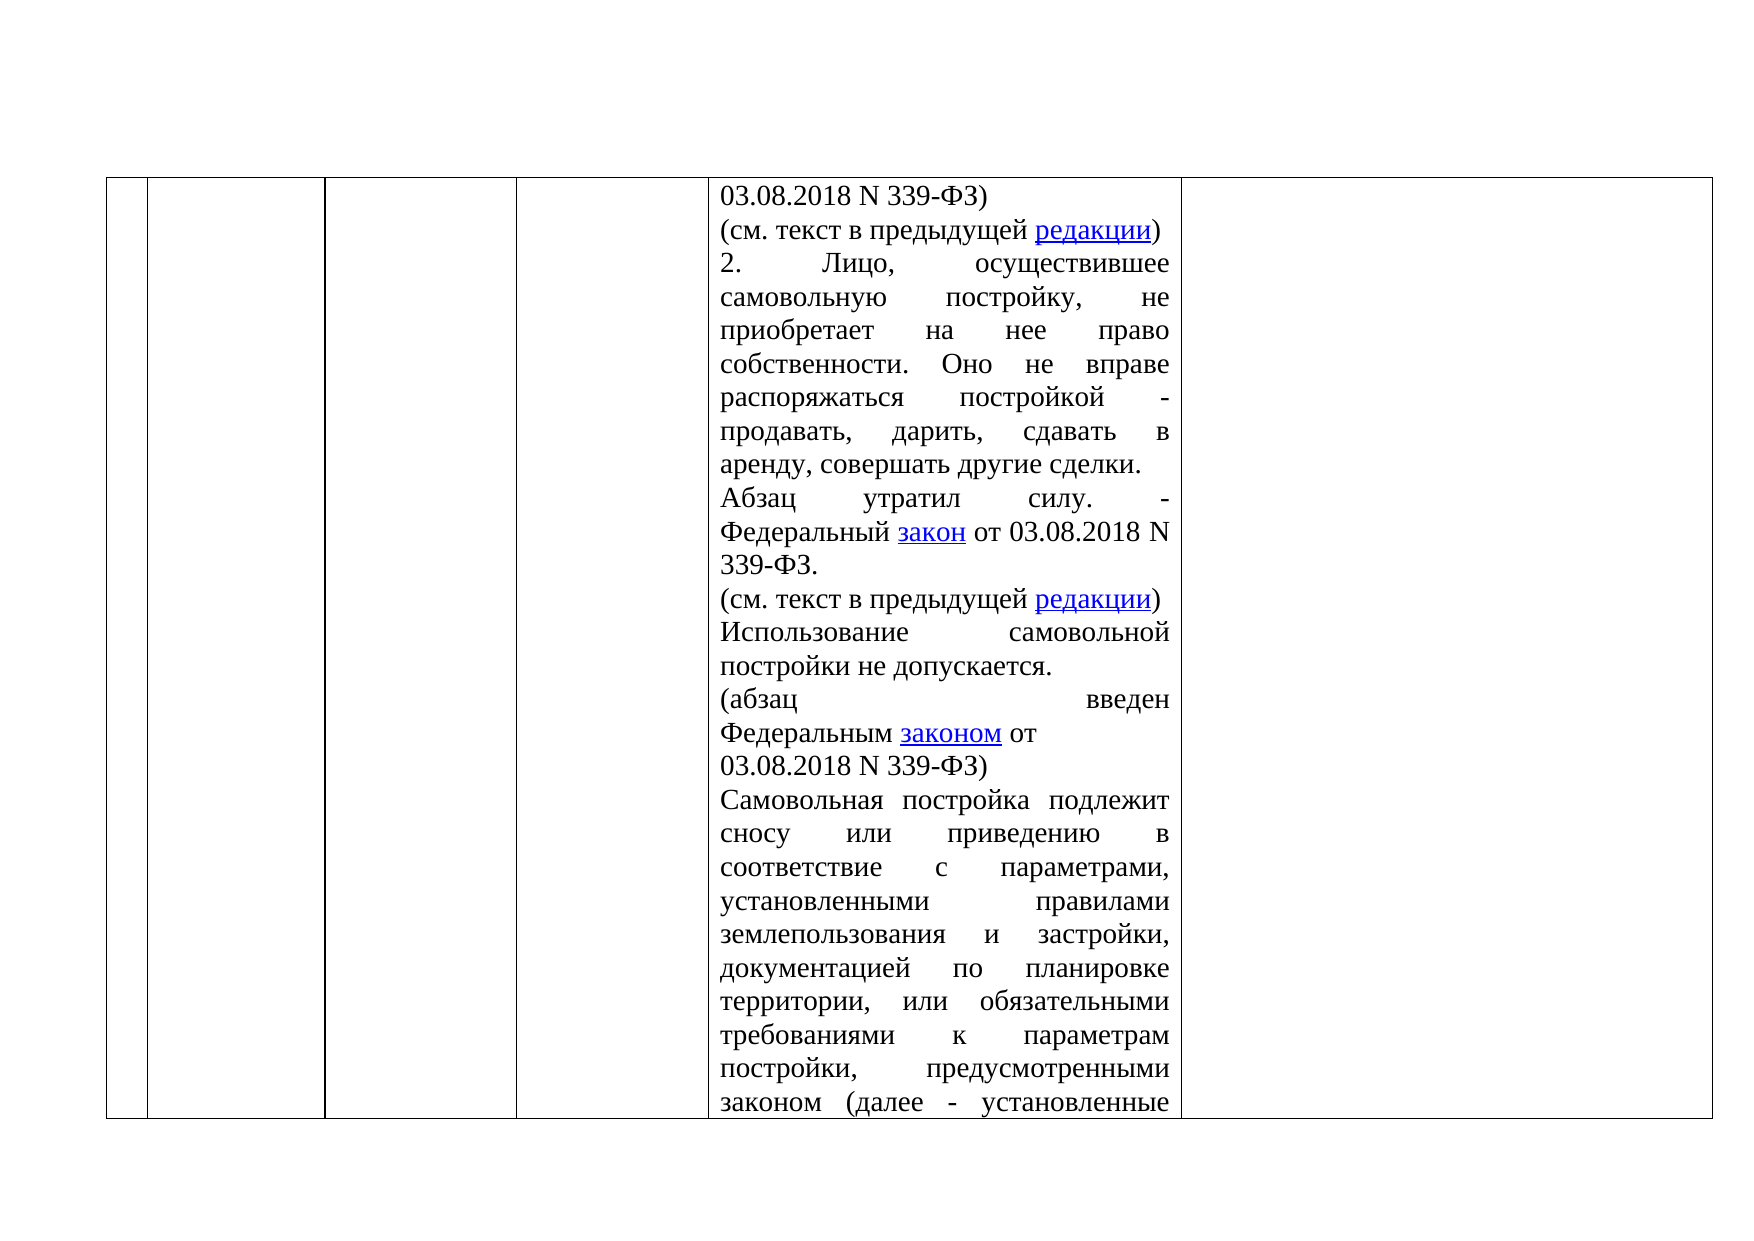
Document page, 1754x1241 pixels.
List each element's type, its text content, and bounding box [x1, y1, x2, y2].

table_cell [326, 178, 516, 1117]
table_cell 2 [107, 178, 147, 1117]
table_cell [709, 178, 1181, 1117]
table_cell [517, 178, 708, 1117]
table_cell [148, 178, 324, 1117]
